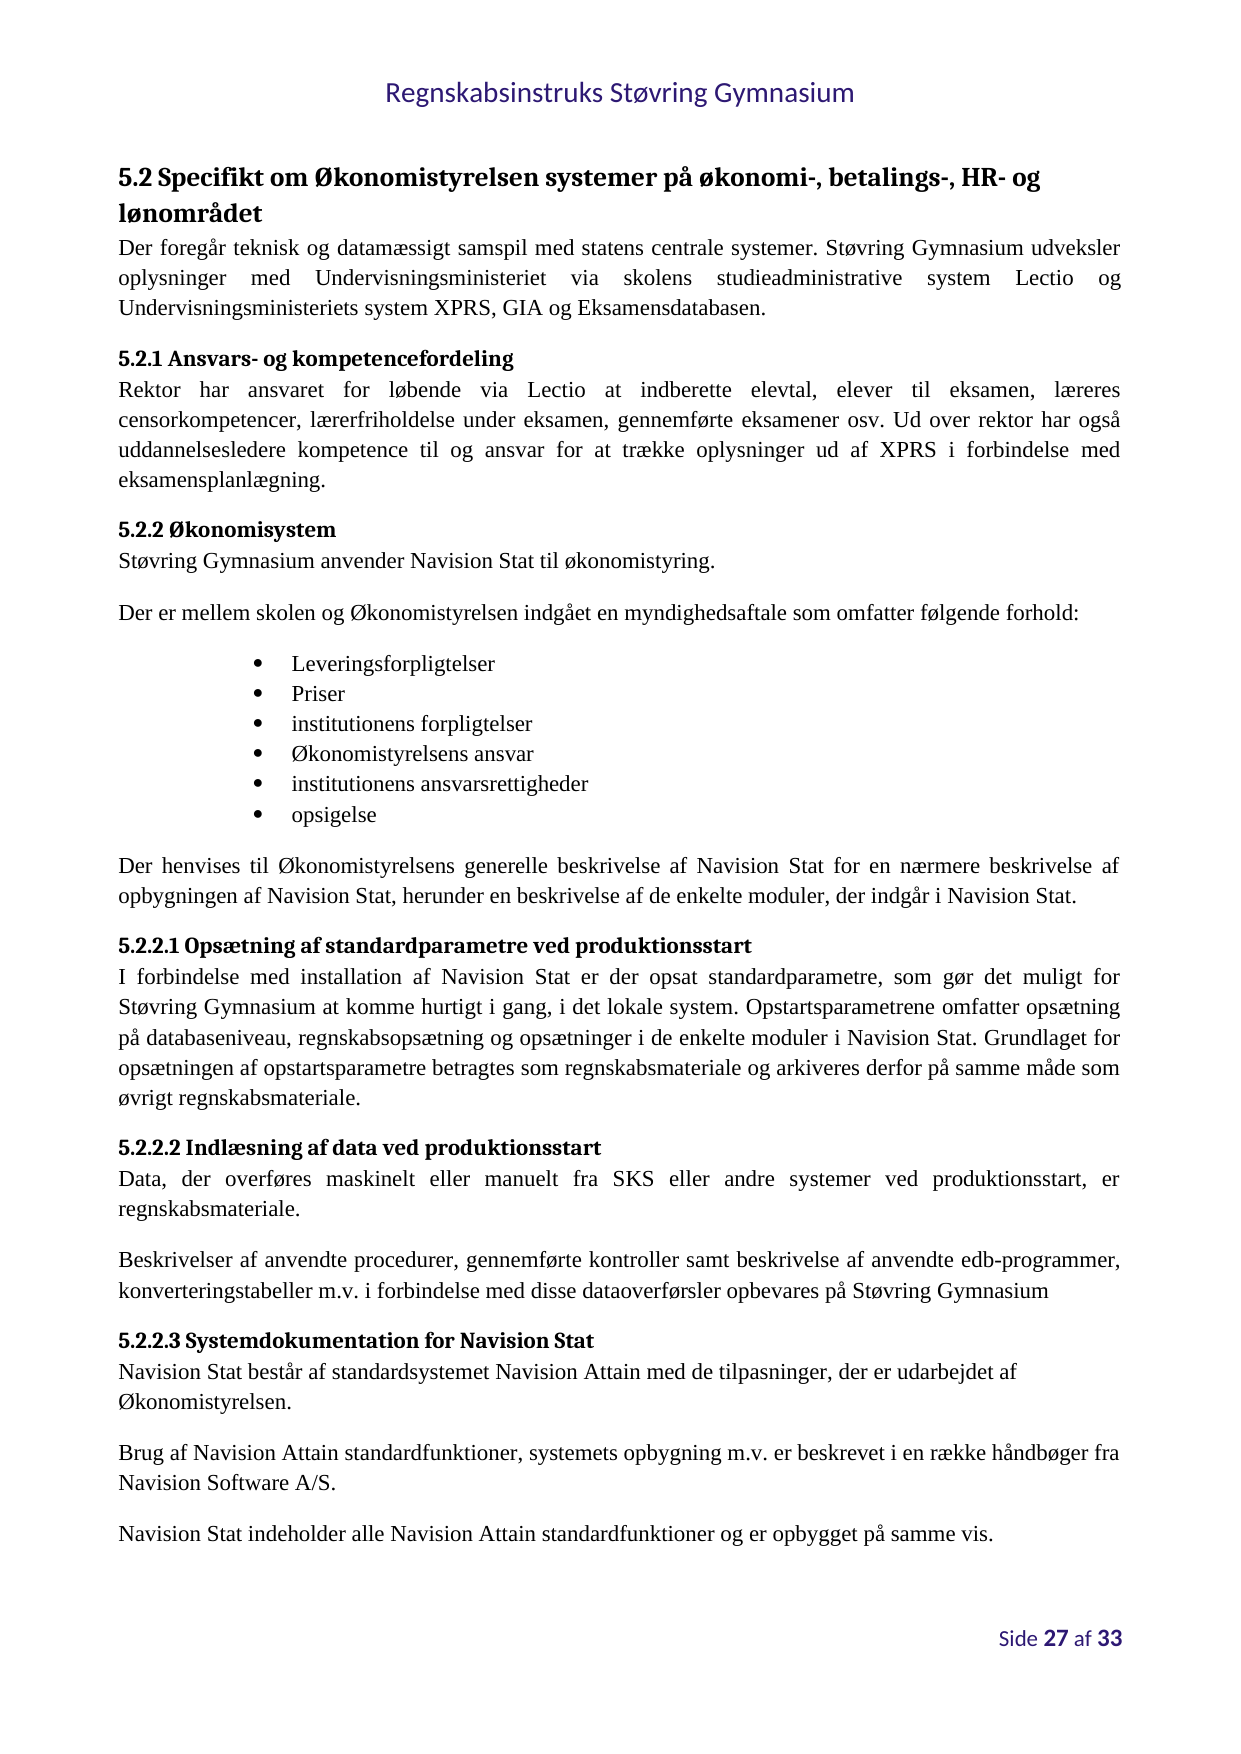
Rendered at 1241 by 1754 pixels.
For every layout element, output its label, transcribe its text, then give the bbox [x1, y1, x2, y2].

text I forbindelse med installation af Navision Stat er der opsat standardparametre, som gør det muligt for Støvring Gymnasium at komme hurtigt i gang, i det lokale system. Opstartsparametrene omfatter opsætning på databaseniveau, regnskabsopsætning og opsætninger i de enkelte moduler i Navision Stat. Grundlaget for opsætningen af opstartsparametre betragtes som regnskabsmateriale og arkiveres derfor på samme måde som øvrigt regnskabsmateriale. [118, 963, 1122, 1110]
text Data, der overføres maskinelt eller manuelt fra SKS eller andre systemer ved produktionsstart, er regnskabsmateriale. [118, 1165, 1122, 1222]
subtitle 5.2.2.1 Opsætning af standardparametre ved produktionsstart [118, 933, 1122, 959]
text Brug af Navision Attain standardfunktioner, systemets opbygning m.v. er beskrevet i en række håndbøger fra Navision Software A/S. [118, 1439, 1122, 1496]
list Økonomistyrelsens ansvar [254, 740, 1122, 767]
subtitle 5.2.2.2 Indlæsning af data ved produktionsstart [118, 1135, 1122, 1161]
list institutionens ansvarsrettigheder [254, 770, 1122, 797]
subtitle 5.2 Specifikt om Økonomistyrelsen systemer på økonomi-, betalings-, HR- og lønområdet [118, 162, 1122, 229]
subtitle 5.2.1 Ansvars- og kompetencefordeling [118, 345, 1122, 372]
list institutionens forpligtelser [254, 710, 1122, 736]
text Rektor har ansvaret for løbende via Lectio at indberette elevtal, elever til eksamen, læreres censorkompetencer, lærerfriholdelse under eksamen, gennemførte eksamener osv. Ud over rektor har også uddannelsesledere kompetence til og ansvar for at trække oplysninger ud af XPRS i forbindelse med eksamensplanlægning. [118, 376, 1122, 493]
list Leveringsforpligtelser [254, 649, 1122, 676]
text Navision Stat indeholder alle Navision Attain standardfunktioner og er opbygget på samme vis. [118, 1520, 1122, 1547]
list opsigelse [254, 801, 1122, 827]
text Der foregår teknisk og datamæssigt samspil med statens centrale systemer. Støvring Gymnasium udveksler oplysninger med Undervisningsministeriet via skolens studieadministrative system Lectio og Undervisningsministeriets system XPRS, GIA og Eksamensdatabasen. [118, 234, 1122, 321]
text Støvring Gymnasium anvender Navision Stat til økonomistyring. [118, 547, 1122, 574]
text Der henvises til Økonomistyrelsens generelle beskrivelse af Navision Stat for en nærmere beskrivelse af opbygningen af Navision Stat, herunder en beskrivelse af de enkelte moduler, der indgår i Navision Stat. [118, 852, 1122, 908]
subtitle 5.2.2.3 Systemdokumentation for Navision Stat [118, 1328, 1122, 1354]
text Beskrivelser af anvendte procedurer, gennemførte kontroller samt beskrivelse af anvendte edb-programmer, konverteringstabeller m.v. i forbindelse med disse dataoverførsler opbevares på Støvring Gymnasium [118, 1246, 1122, 1303]
text Navision Stat består af standardsystemet Navision Attain med de tilpasninger, der er udarbejdet af Økonomistyrelsen. [118, 1358, 1122, 1414]
subtitle 5.2.2 Økonomisystem [118, 517, 1122, 544]
list Priser [254, 680, 1122, 706]
text Der er mellem skolen og Økonomistyrelsen indgået en myndighedsaftale som omfatter følgende forhold: [118, 598, 1122, 625]
